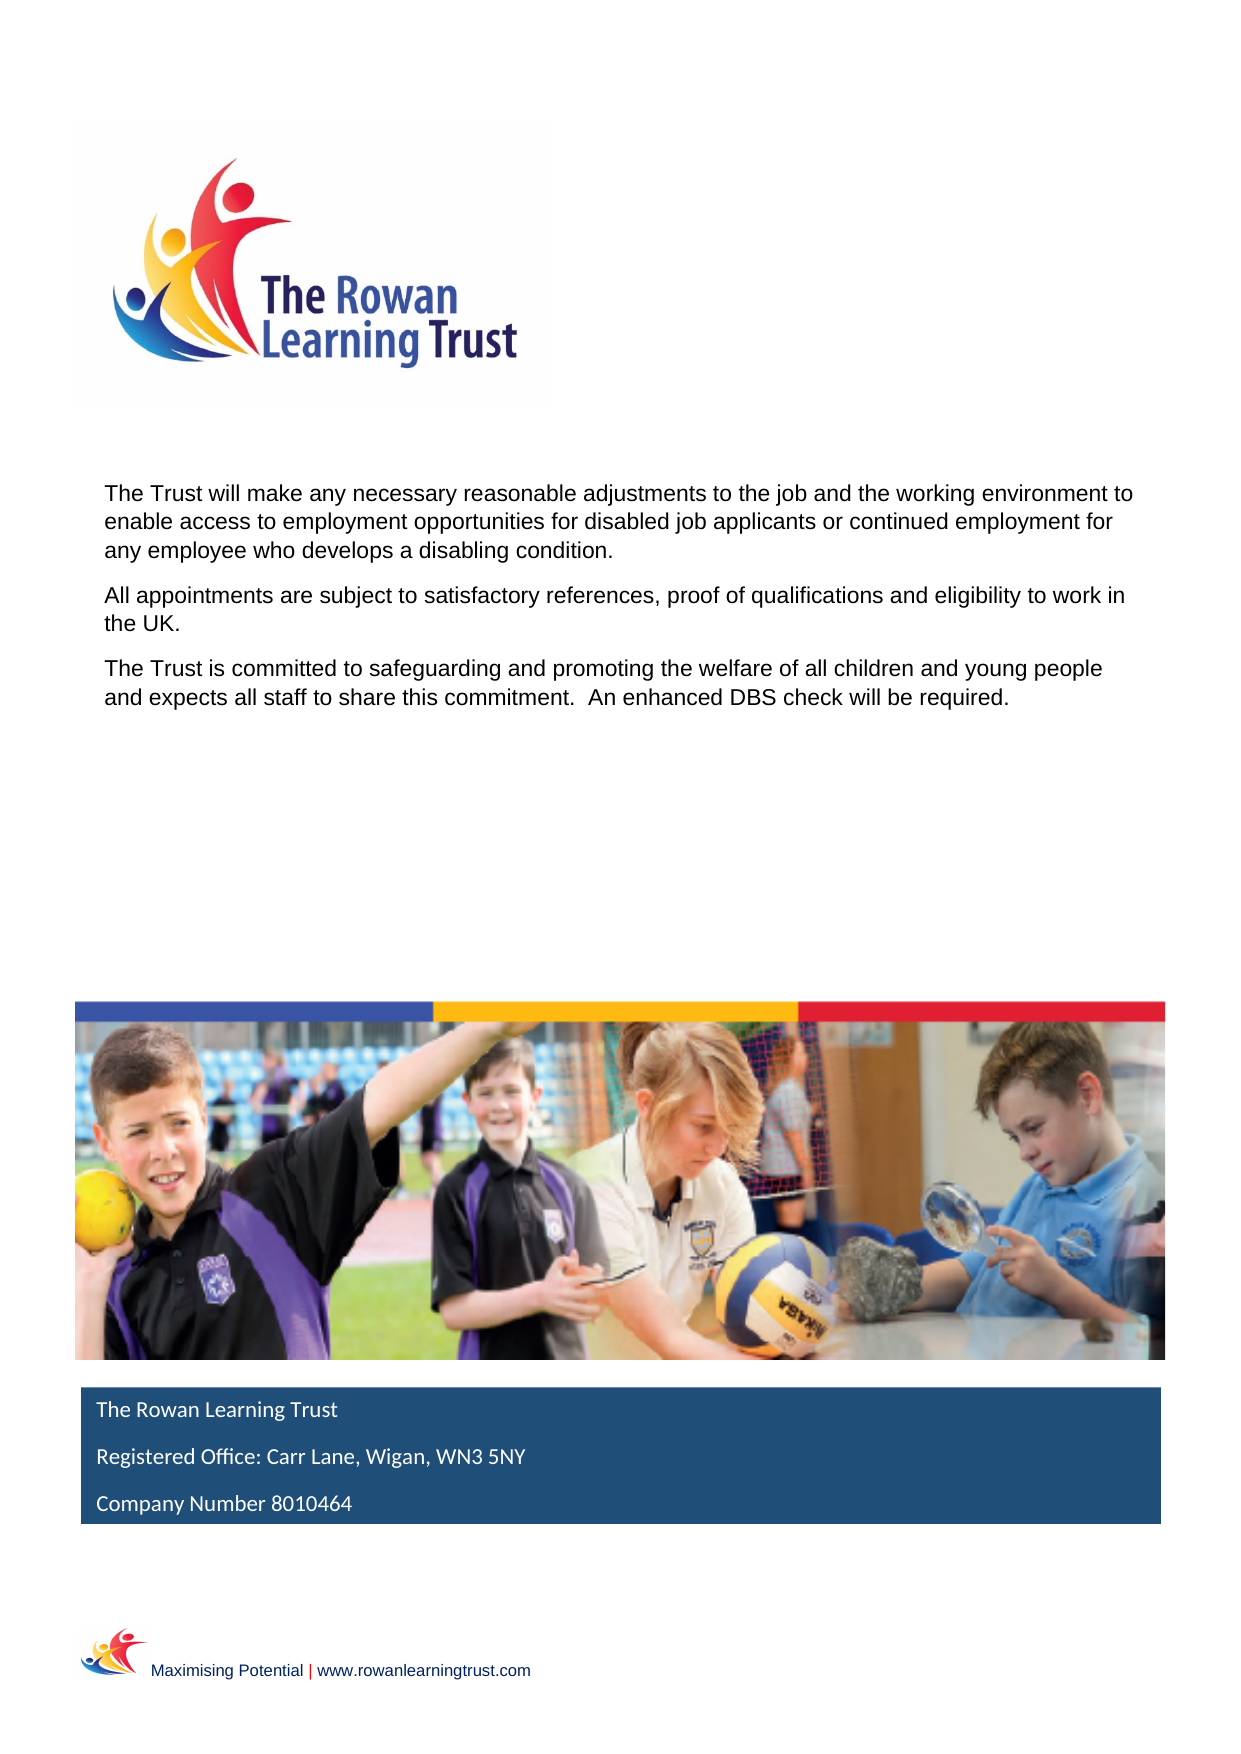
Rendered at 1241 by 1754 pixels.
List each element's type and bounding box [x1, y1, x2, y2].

picture [75, 121, 554, 406]
picture [75, 1001, 1166, 1360]
picture [75, 1626, 151, 1677]
